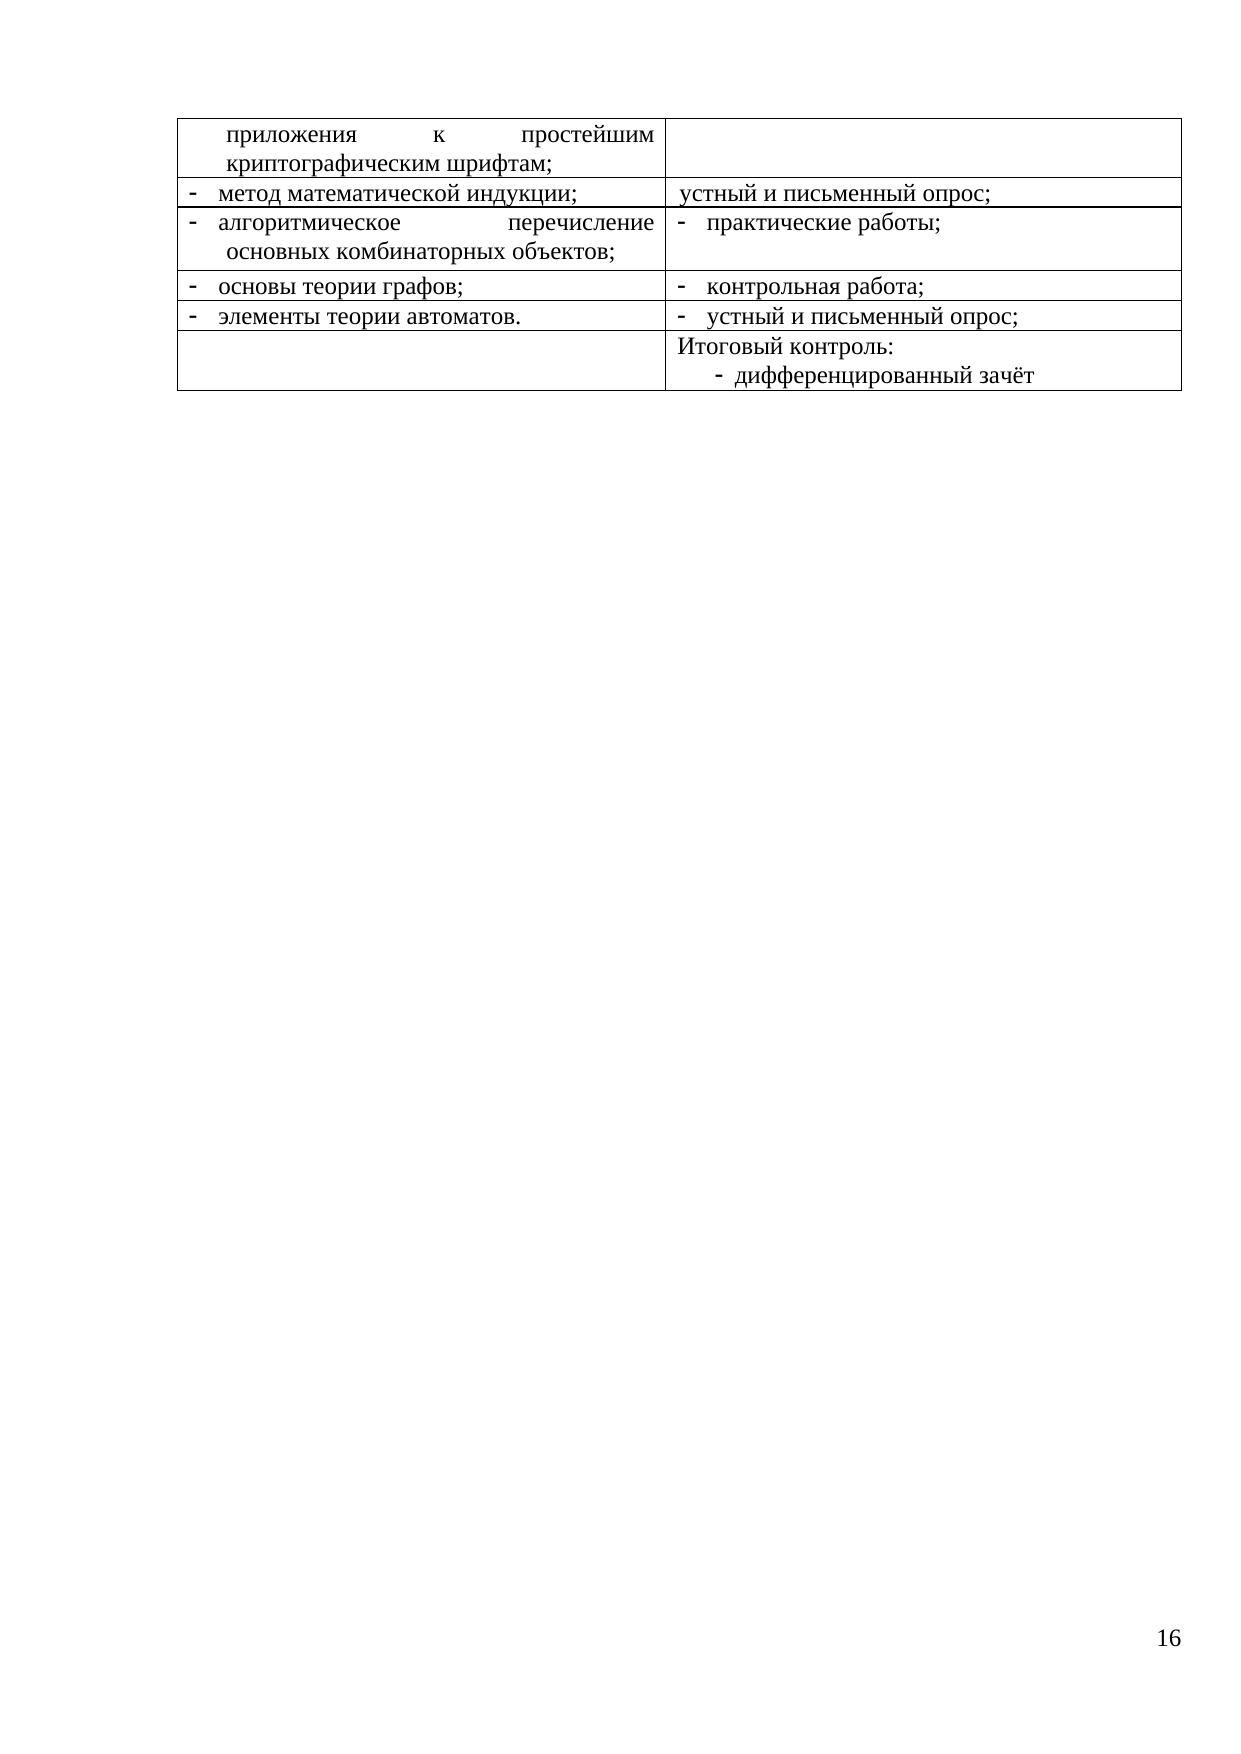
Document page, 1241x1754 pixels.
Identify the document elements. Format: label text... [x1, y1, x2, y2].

table_cell алгоритмическое перечисление основных комбинаторных объектов; [178, 208, 665, 270]
table_cell [178, 331, 665, 390]
table_cell контрольная работа; [666, 271, 1181, 300]
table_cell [178, 119, 665, 177]
table_cell устный и письменный опрос; [666, 301, 1181, 330]
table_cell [666, 119, 1181, 177]
table_cell практические работы; [666, 208, 1181, 270]
table_cell Итоговый контроль: дифференцированный зачёт [666, 331, 1181, 390]
table_cell основы теории графов; [178, 271, 665, 300]
table_cell метод математической индукции; [178, 178, 665, 206]
table_cell элементы теории автоматов. [178, 301, 665, 330]
table_cell устный и письменный опрос; [666, 178, 1181, 206]
